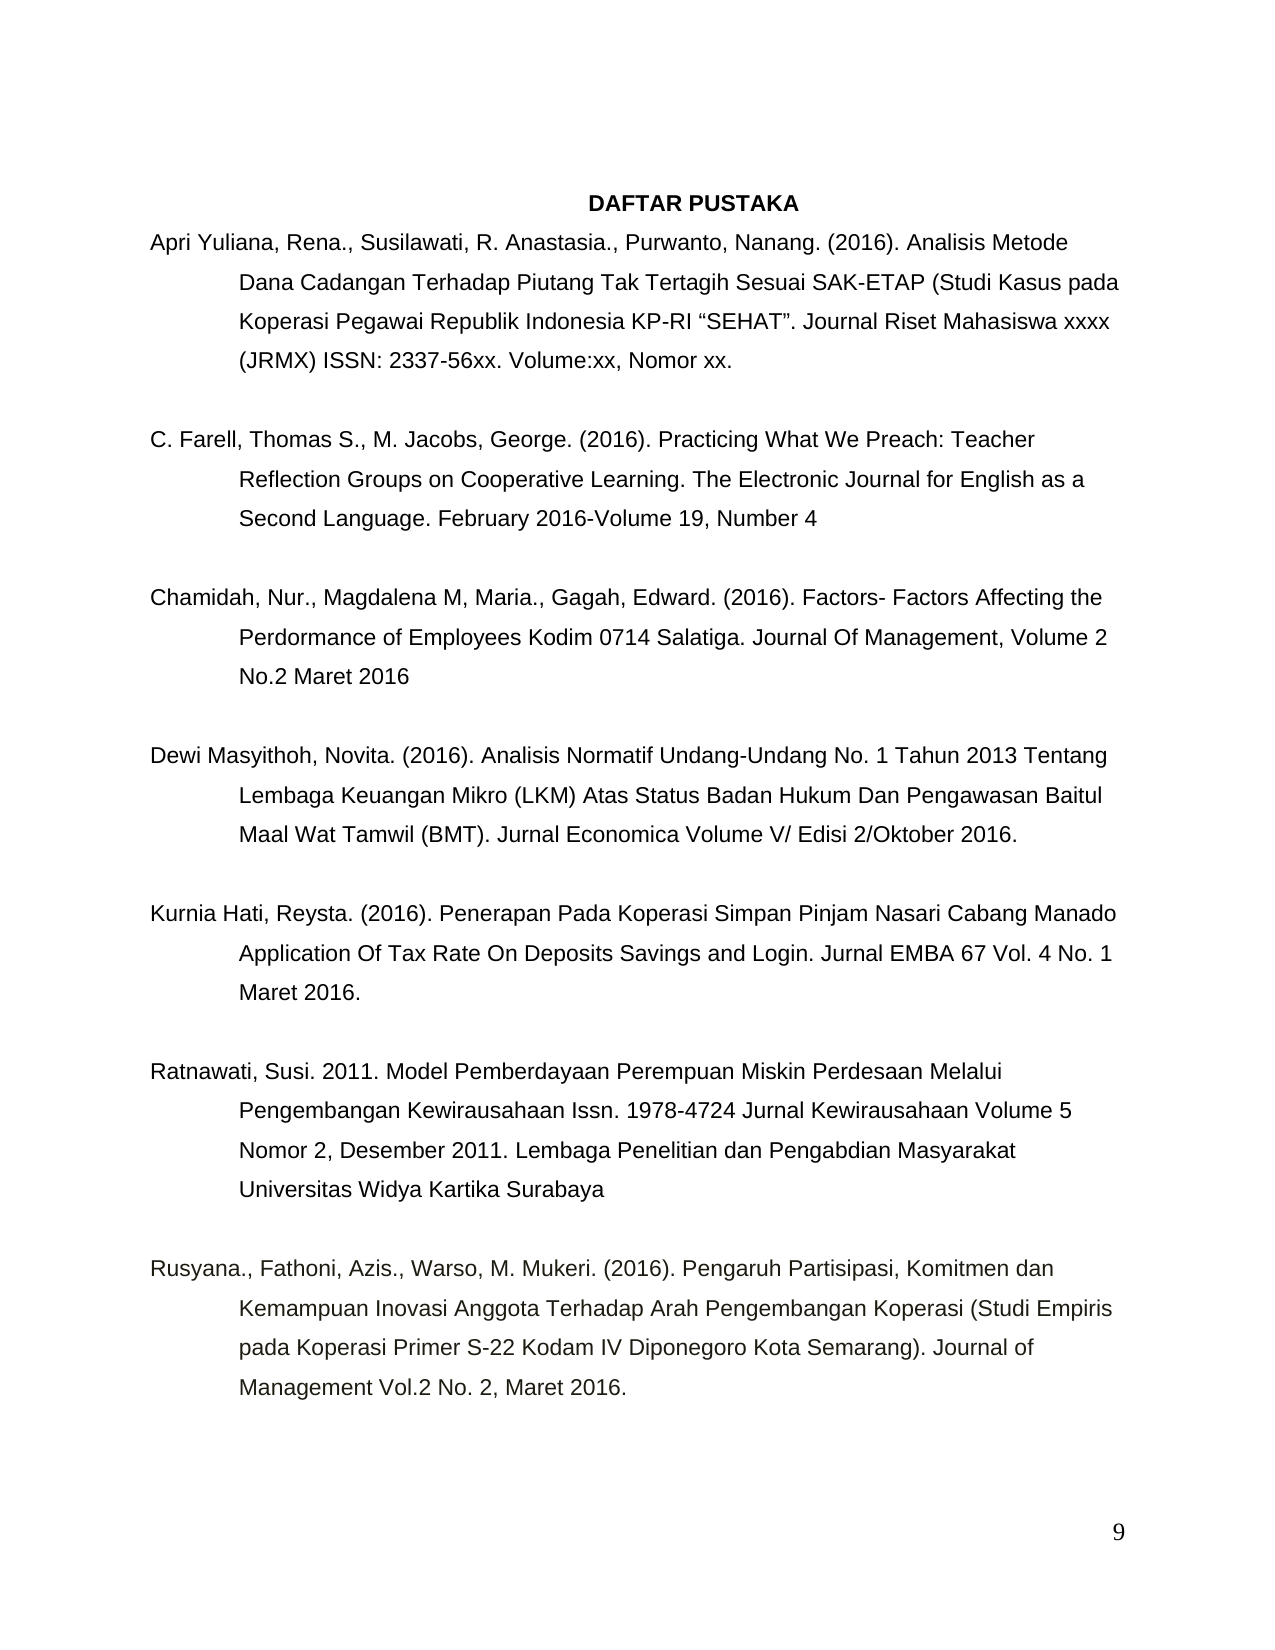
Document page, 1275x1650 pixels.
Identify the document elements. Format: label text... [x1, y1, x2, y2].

text Kurnia Hati, Reysta. (2016). Penerapan Pada Koperasi Simpan Pinjam Nasari Cabang Manado Application Of Tax Rate On Deposits Savings and Login. Jurnal EMBA 67 Vol. 4 No. 1 Maret 2016. [150, 900, 1125, 1005]
text Apri Yuliana, Rena., Susilawati, R. Anastasia., Purwanto, Nanang. (2016). Analisis Metode Dana Cadangan Terhadap Piutang Tak Tertagih Sesuai SAK-ETAP (Studi Kasus pada Koperasi Pegawai Republik Indonesia KP-RI “SEHAT”. Journal Riset Mahasiswa xxxx (JRMX) ISSN: 2337-56xx. Volume:xx, Nomor xx. [150, 229, 1125, 374]
text Chamidah, Nur., Magdalena M, Maria., Gagah, Edward. (2016). Factors- Factors Affecting the Perdormance of Employees Kodim 0714 Salatiga. Journal Of Management, Volume 2 No.2 Maret 2016 [150, 584, 1125, 689]
text Dewi Masyithoh, Novita. (2016). Analisis Normatif Undang-Undang No. 1 Tahun 2013 Tentang Lembaga Keuangan Mikro (LKM) Atas Status Badan Hukum Dan Pengawasan Baitul Maal Wat Tamwil (BMT). Jurnal Economica Volume V/ Edisi 2/Oktober 2016. [150, 742, 1125, 847]
text Ratnawati, Susi. 2011. Model Pemberdayaan Perempuan Miskin Perdesaan Melalui Pengembangan Kewirausahaan Issn. 1978-4724 Jurnal Kewirausahaan Volume 5 Nomor 2, Desember 2011. Lembaga Penelitian dan Pengabdian Masyarakat Universitas Widya Kartika Surabaya [150, 1058, 1125, 1203]
text C. Farell, Thomas S., M. Jacobs, George. (2016). Practicing What We Preach: Teacher Reflection Groups on Cooperative Learning. The Electronic Journal for English as a Second Language. February 2016-Volume 19, Number 4 [150, 426, 1125, 532]
list DAFTAR PUSTAKA [262, 189, 1125, 216]
text Rusyana., Fathoni, Azis., Warso, M. Mukeri. (2016). Pengaruh Partisipasi, Komitmen dan Kemampuan Inovasi Anggota Terhadap Arah Pengembangan Koperasi (Studi Empiris pada Koperasi Primer S-22 Kodam IV Diponegoro Kota Semarang). Journal of Management Vol.2 No. 2, Maret 2016. [150, 1255, 1144, 1400]
